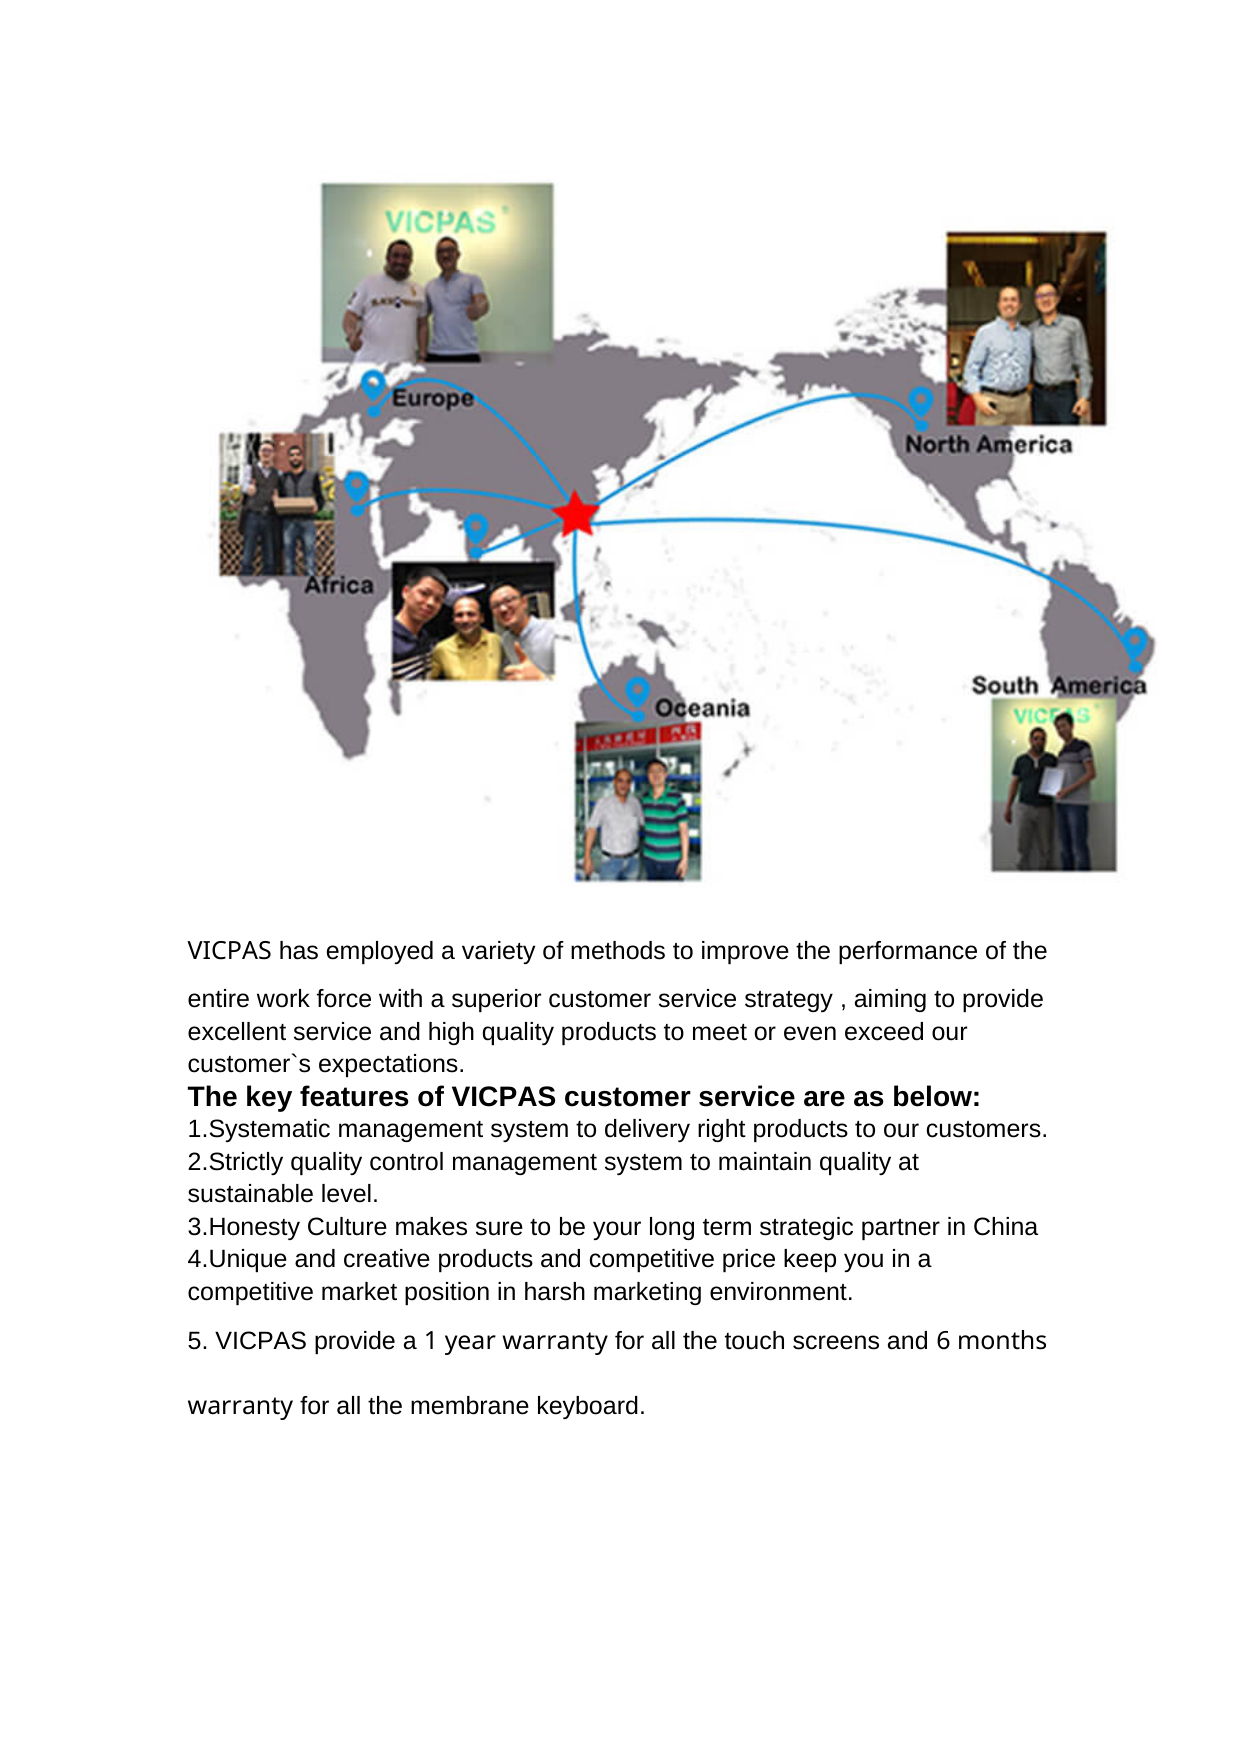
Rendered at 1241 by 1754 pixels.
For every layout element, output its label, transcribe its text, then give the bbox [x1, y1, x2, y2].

text VICPAS has employed a variety of methods to improve the performance of the entire work force with a superior customer service strategy , aiming to provide excellent service and high quality products to meet or even exceed our customer`s expectations. The key features of VICPAS customer service are as below: 1.Systematic management system to delivery right products to our customers. 2.Strictly quality control management system to maintain quality at sustainable level. 3.Honesty Culture makes sure to be your long term strategic partner in China 4.Unique and creative products and competitive price keep you in a competitive market position in harsh marketing environment. 5. VICPAS provide a 1 year warranty for all the touch screens and 6 months warranty for all the membrane keyboard. [187, 917, 1053, 1437]
picture [187, 162, 1208, 888]
